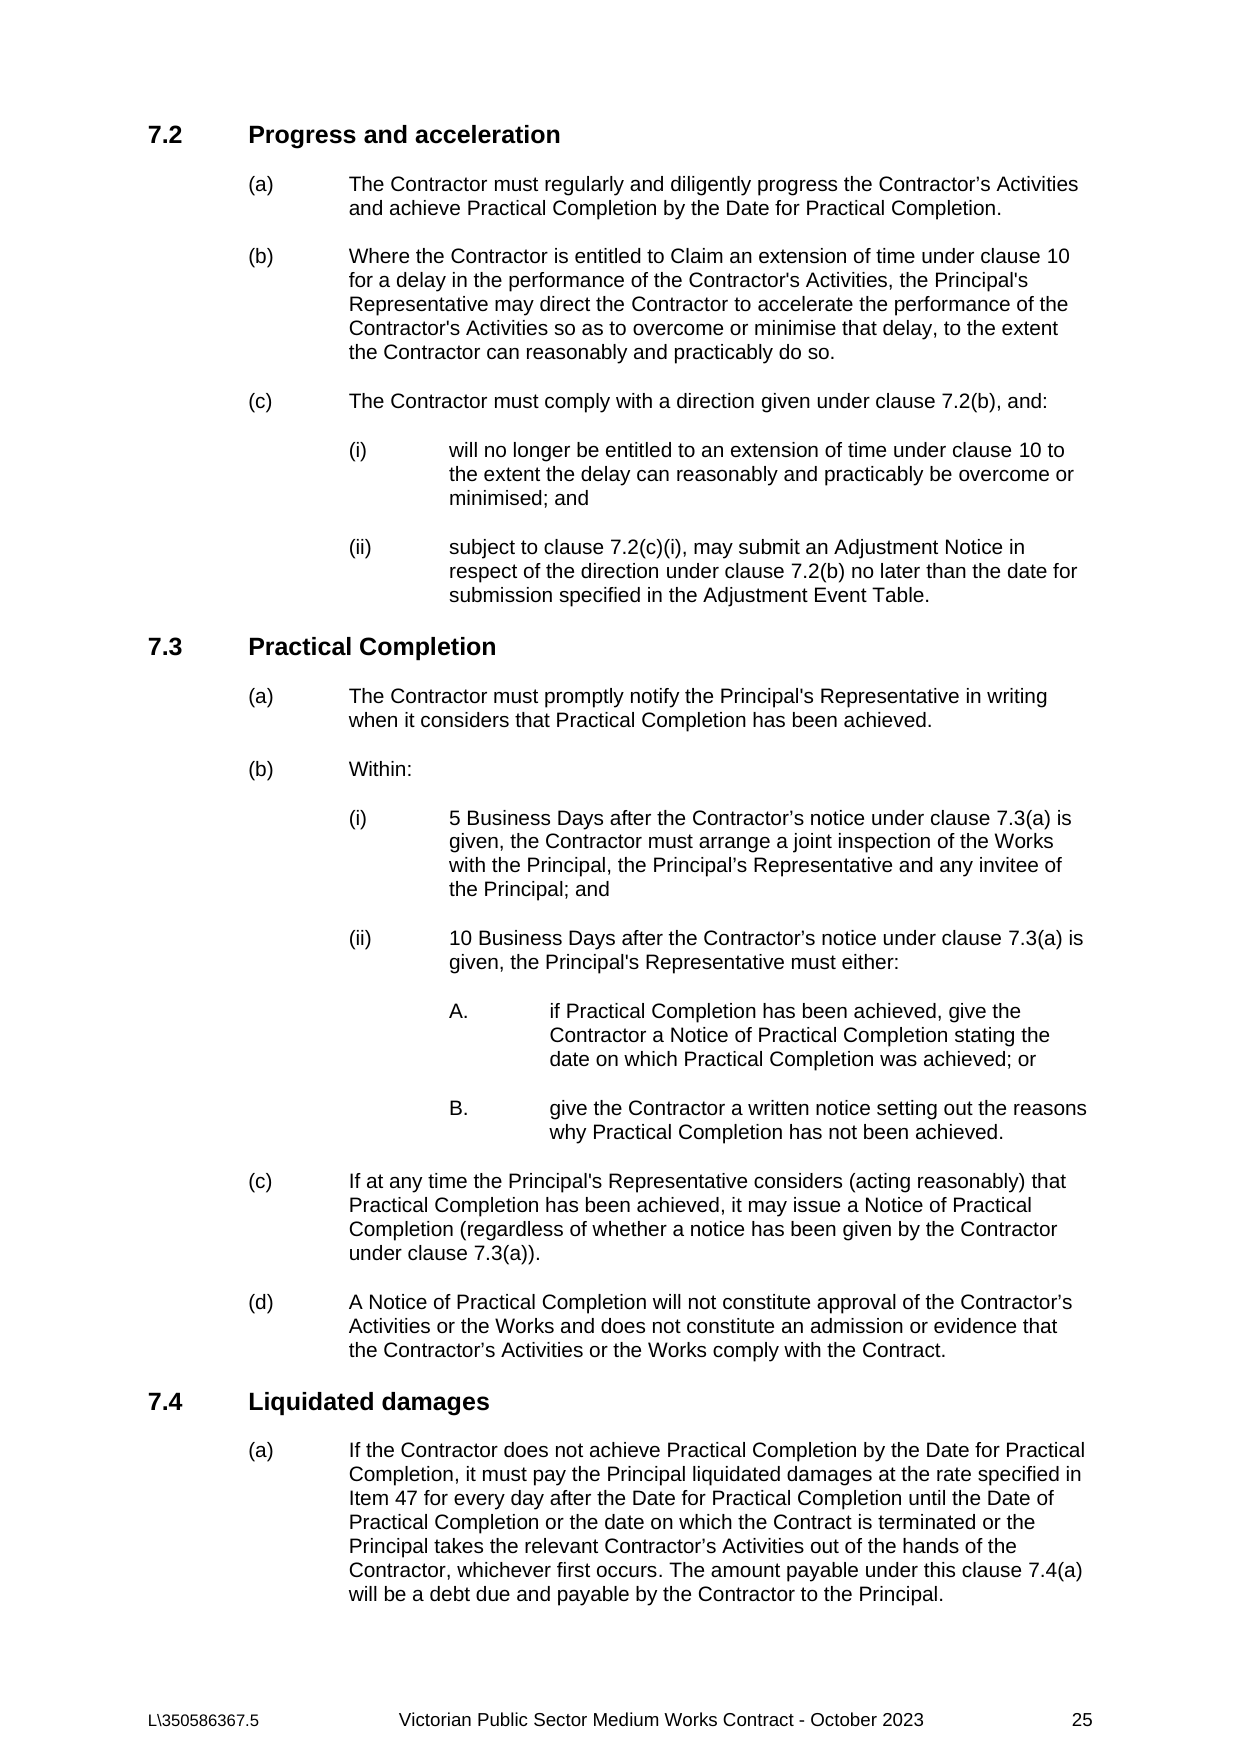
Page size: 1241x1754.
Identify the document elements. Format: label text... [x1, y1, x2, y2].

subtitle The Contractor must regularly and diligently progress the Contractor’s Activities and achieve Practical Completion by the Date for Practical Completion. [248, 171, 1092, 219]
subtitle if Practical Completion has been achieved, give the Contractor a Notice of Practical Completion stating the date on which Practical Completion was achieved; or [449, 999, 1092, 1071]
subtitle will no longer be entitled to an extension of time under clause 10 to the extent the delay can reasonably and practicably be overcome or minimised; and [348, 438, 1092, 510]
subtitle Within: [248, 756, 1092, 780]
subtitle 5 Business Days after the Contractor’s notice under clause 7.3(a) is given, the Contractor must arrange a joint inspection of the Works with the Principal, the Principal’s Representative and any invitee of the Principal; and [348, 805, 1092, 901]
subtitle give the Contractor a written notice setting out the reasons why Practical Completion has not been achieved. [449, 1096, 1092, 1144]
subtitle If the Contractor does not achieve Practical Completion by the Date for Practical Completion, it must pay the Principal liquidated damages at the rate specified in Item 27 for every day after the Date for Practical Completion until the Date of Practical Completion or the date on which the Contract is terminated or the Principal takes the relevant Contractor’s Activities out of the hands of the Contractor, whichever first occurs. The amount payable under this clause 7.4(a) will be a debt due and payable by the Contractor to the Principal. [248, 1438, 1092, 1606]
subtitle Where the Contractor is entitled to Claim an extension of time under clause 10 for a delay in the performance of the Contractor's Activities, the Principal's Representative may direct the Contractor to accelerate the performance of the Contractor's Activities so as to overcome or minimise that delay, to the extent the Contractor can reasonably and practicably do so. [248, 244, 1092, 364]
subtitle 10 Business Days after the Contractor’s notice under clause 7.3(a) is given, the Principal's Representative must either: [348, 926, 1092, 974]
subtitle A Notice of Practical Completion will not constitute approval of the Contractor’s Activities or the Works and does not constitute an admission or evidence that the Contractor’s Activities or the Works comply with the Contract. [248, 1290, 1092, 1362]
subtitle The Contractor must comply with a direction given under clause 7.2(b), and: [248, 389, 1092, 413]
subtitle subject to clause 7.2(c)(i), may submit an Adjustment Notice in respect of the direction under clause 7.2(b) no later than the date for submission specified in the Adjustment Event Table. [348, 535, 1092, 607]
subtitle If at any time the Principal's Representative considers (acting reasonably) that Practical Completion has been achieved, it may issue a Notice of Practical Completion (regardless of whether a notice has been given by the Contractor under clause 7.3(a)). [248, 1169, 1092, 1265]
subtitle Liquidated damages [148, 1387, 1092, 1415]
subtitle Practical Completion [148, 632, 1092, 661]
subtitle Progress and acceleration [148, 120, 1092, 148]
subtitle The Contractor must promptly notify the Principal's Representative in writing when it considers that Practical Completion has been achieved. [248, 683, 1092, 731]
